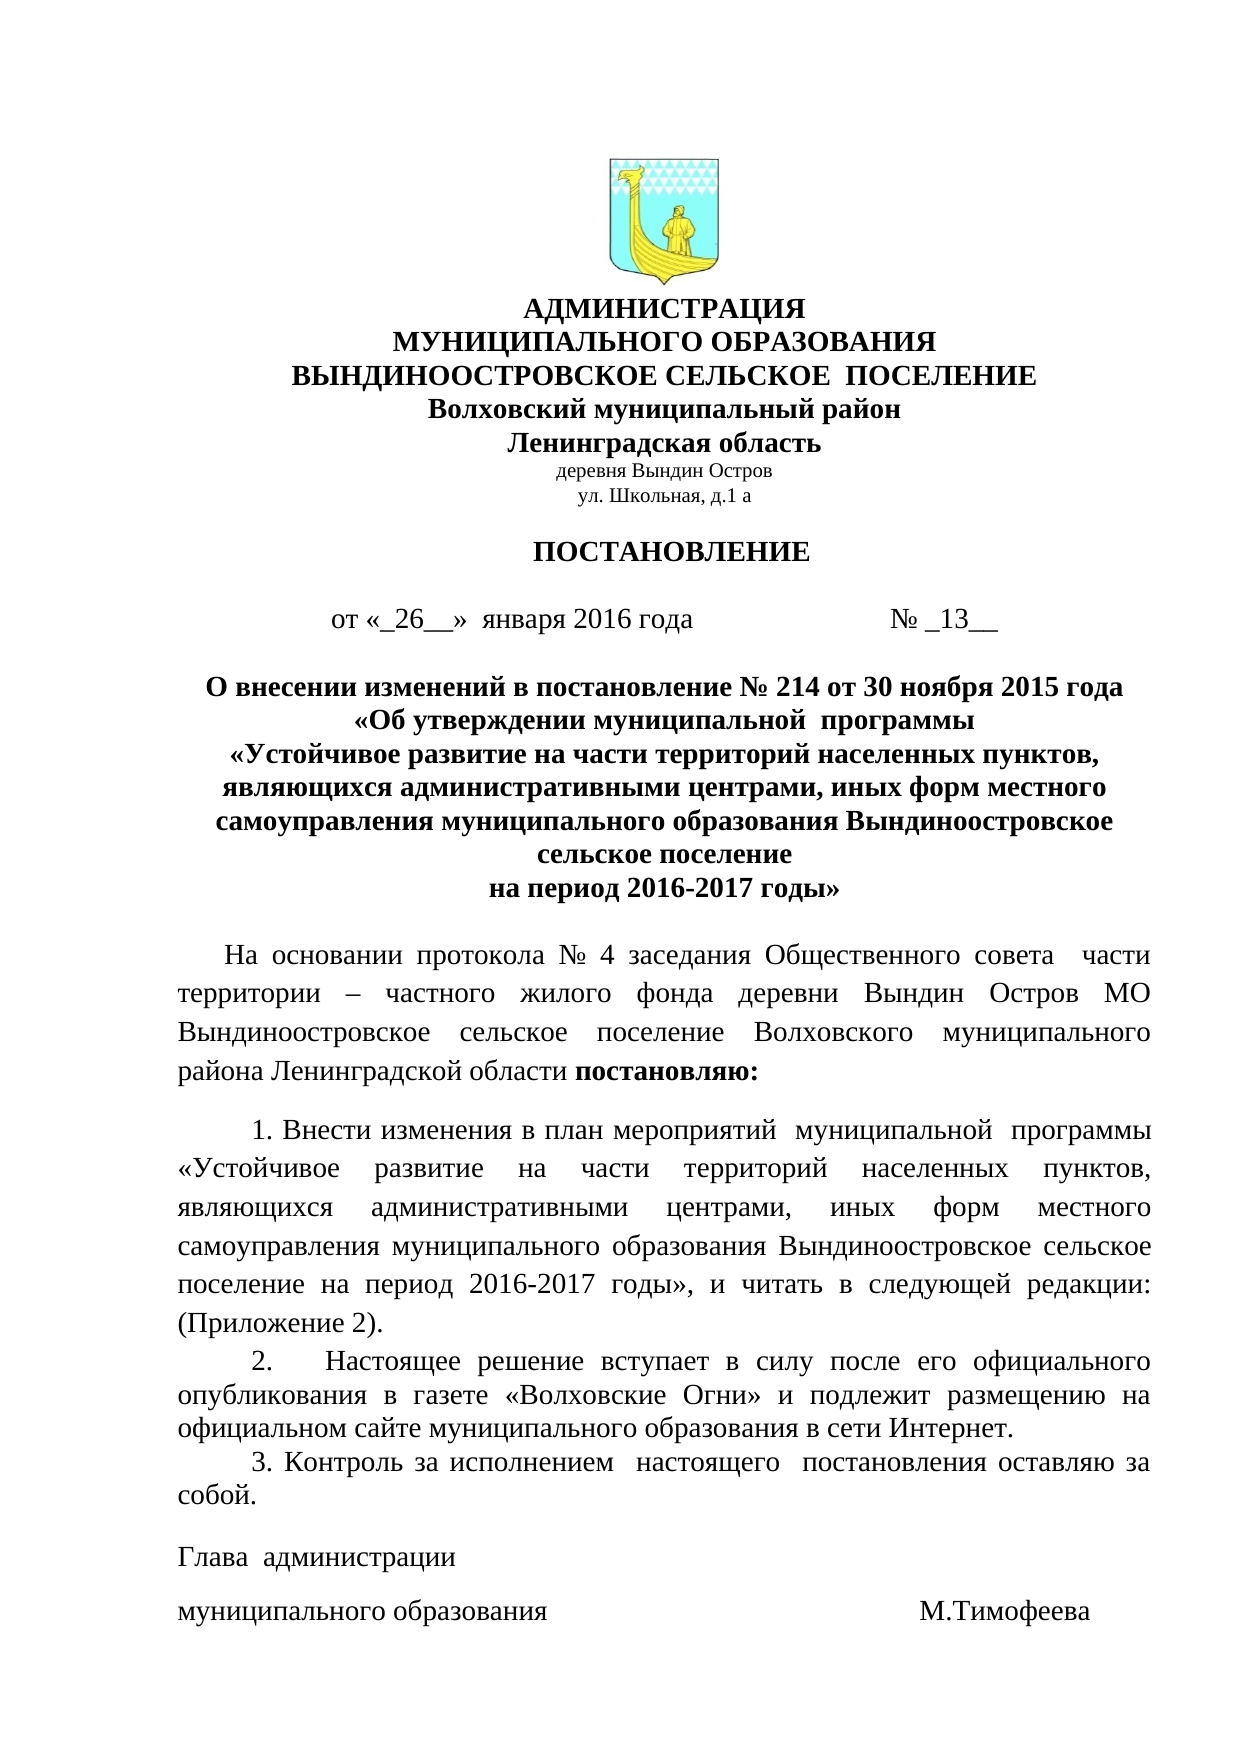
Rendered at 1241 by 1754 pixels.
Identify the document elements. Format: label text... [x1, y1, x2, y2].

text деревня Вындин Остров [177, 458, 1152, 482]
text На основании протокола № 4 заседания Общественного совета части территории – частного жилого фонда деревни Вындин Остров МО Вындиноостровское сельское поселение Волховского муниципального района Ленинградской области постановляю: [177, 937, 1152, 1086]
text муниципального образования М.Тимофеева [177, 1593, 1152, 1627]
text 1. Внести изменения в план мероприятий муниципальной программы «Устойчивое развитие на части территорий населенных пунктов, являющихся административными центрами, иных форм местного самоуправления муниципального образования Вындиноостровское сельское поселение на период 2016-2017 годы», и читать в следующей редакции: (Приложение 2). [177, 1112, 1152, 1338]
text ПОСТАНОВЛЕНИЕ [177, 534, 1152, 568]
text Волховский муниципальный район [177, 391, 1152, 425]
text 3. Контроль за исполнением настоящего постановления оставляю за собой. [177, 1444, 1152, 1511]
picture [602, 151, 727, 291]
text Ленинградская область [177, 425, 1152, 458]
text О внесении изменений в постановление № 214 от 30 ноября 2015 года «Об утверждении муниципальной программы [177, 669, 1152, 736]
text АДМИНИСТРАЦИЯ [177, 291, 1152, 324]
text 2. Настоящее решение вступает в силу после его официального опубликования в газете «Волховские Огни» и подлежит размещению на официальном сайте муниципального образования в сети Интернет. [177, 1343, 1152, 1444]
text МУНИЦИПАЛЬНОГО ОБРАЗОВАНИЯ [177, 324, 1152, 358]
text ул. Школьная, д.1 а [177, 482, 1152, 507]
text «Устойчивое развитие на части территорий населенных пунктов, являющихся административными центрами, иных форм местного самоуправления муниципального образования Вындиноостровское сельское поселение [177, 736, 1152, 870]
text ВЫНДИНООСТРОВСКОЕ СЕЛЬСКОЕ ПОСЕЛЕНИЕ [177, 358, 1152, 391]
text Глава администрации [177, 1539, 1152, 1573]
text от «_26__» января 2016 года № _13__ [177, 602, 1152, 635]
text на период 2016-2017 годы» [177, 870, 1152, 903]
